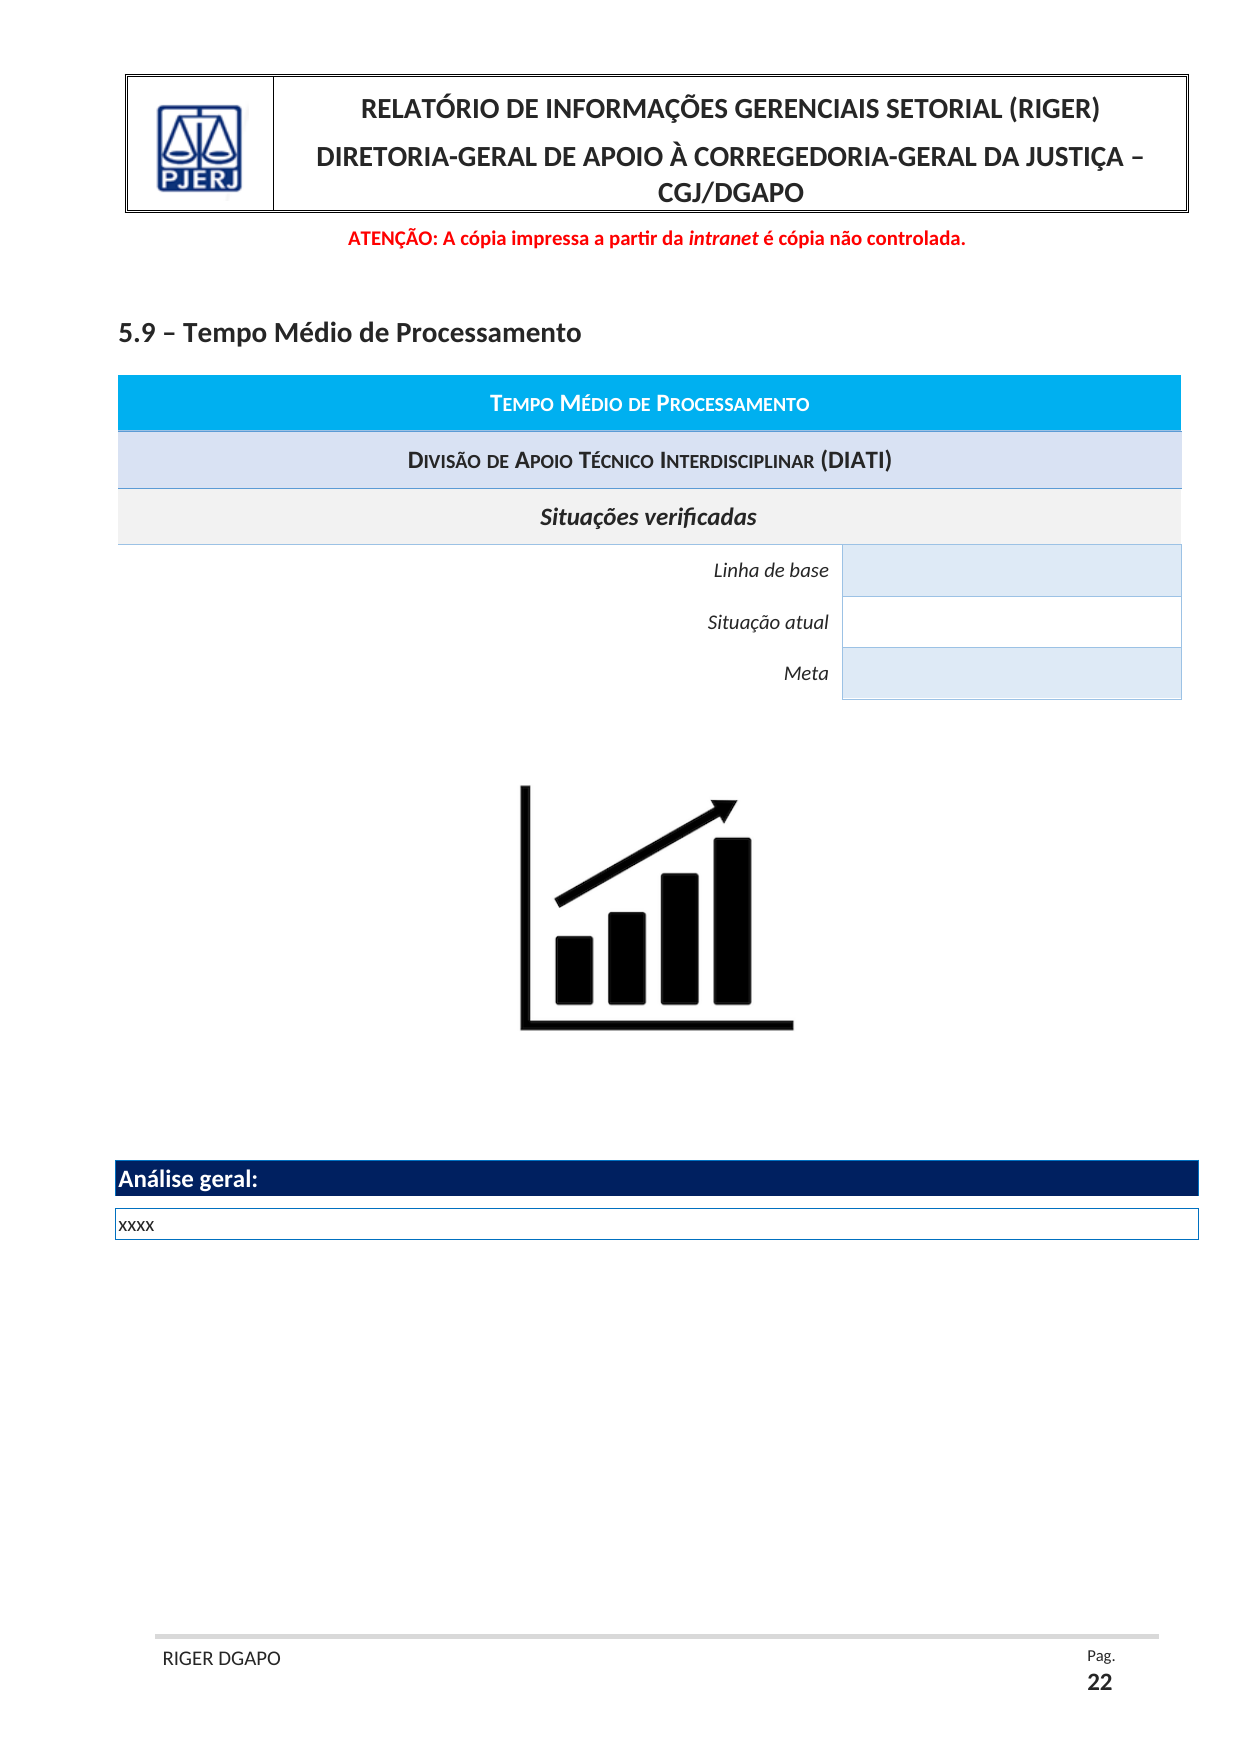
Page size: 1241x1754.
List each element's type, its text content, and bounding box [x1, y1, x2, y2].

table_cell [843, 545, 1181, 596]
table_cell [843, 597, 1181, 647]
table_cell [843, 648, 1181, 698]
subtitle 5.9 – Tempo Médio de Processamento [118, 314, 1196, 349]
text xxxx [116, 1209, 1198, 1239]
picture [151, 98, 249, 201]
table_header Divisão de Apoio Técnico Interdisciplinar (DIATI) [118, 432, 1182, 488]
text Análise geral: [116, 1161, 1198, 1196]
table_header Situações verificadas [118, 489, 1181, 544]
picture [331, 712, 983, 1105]
table_cell Situação atual [118, 596, 842, 647]
table_cell Linha de base [118, 545, 842, 596]
table_header Tempo Médio de Processamento [118, 375, 1181, 430]
table_cell Meta [118, 647, 842, 698]
